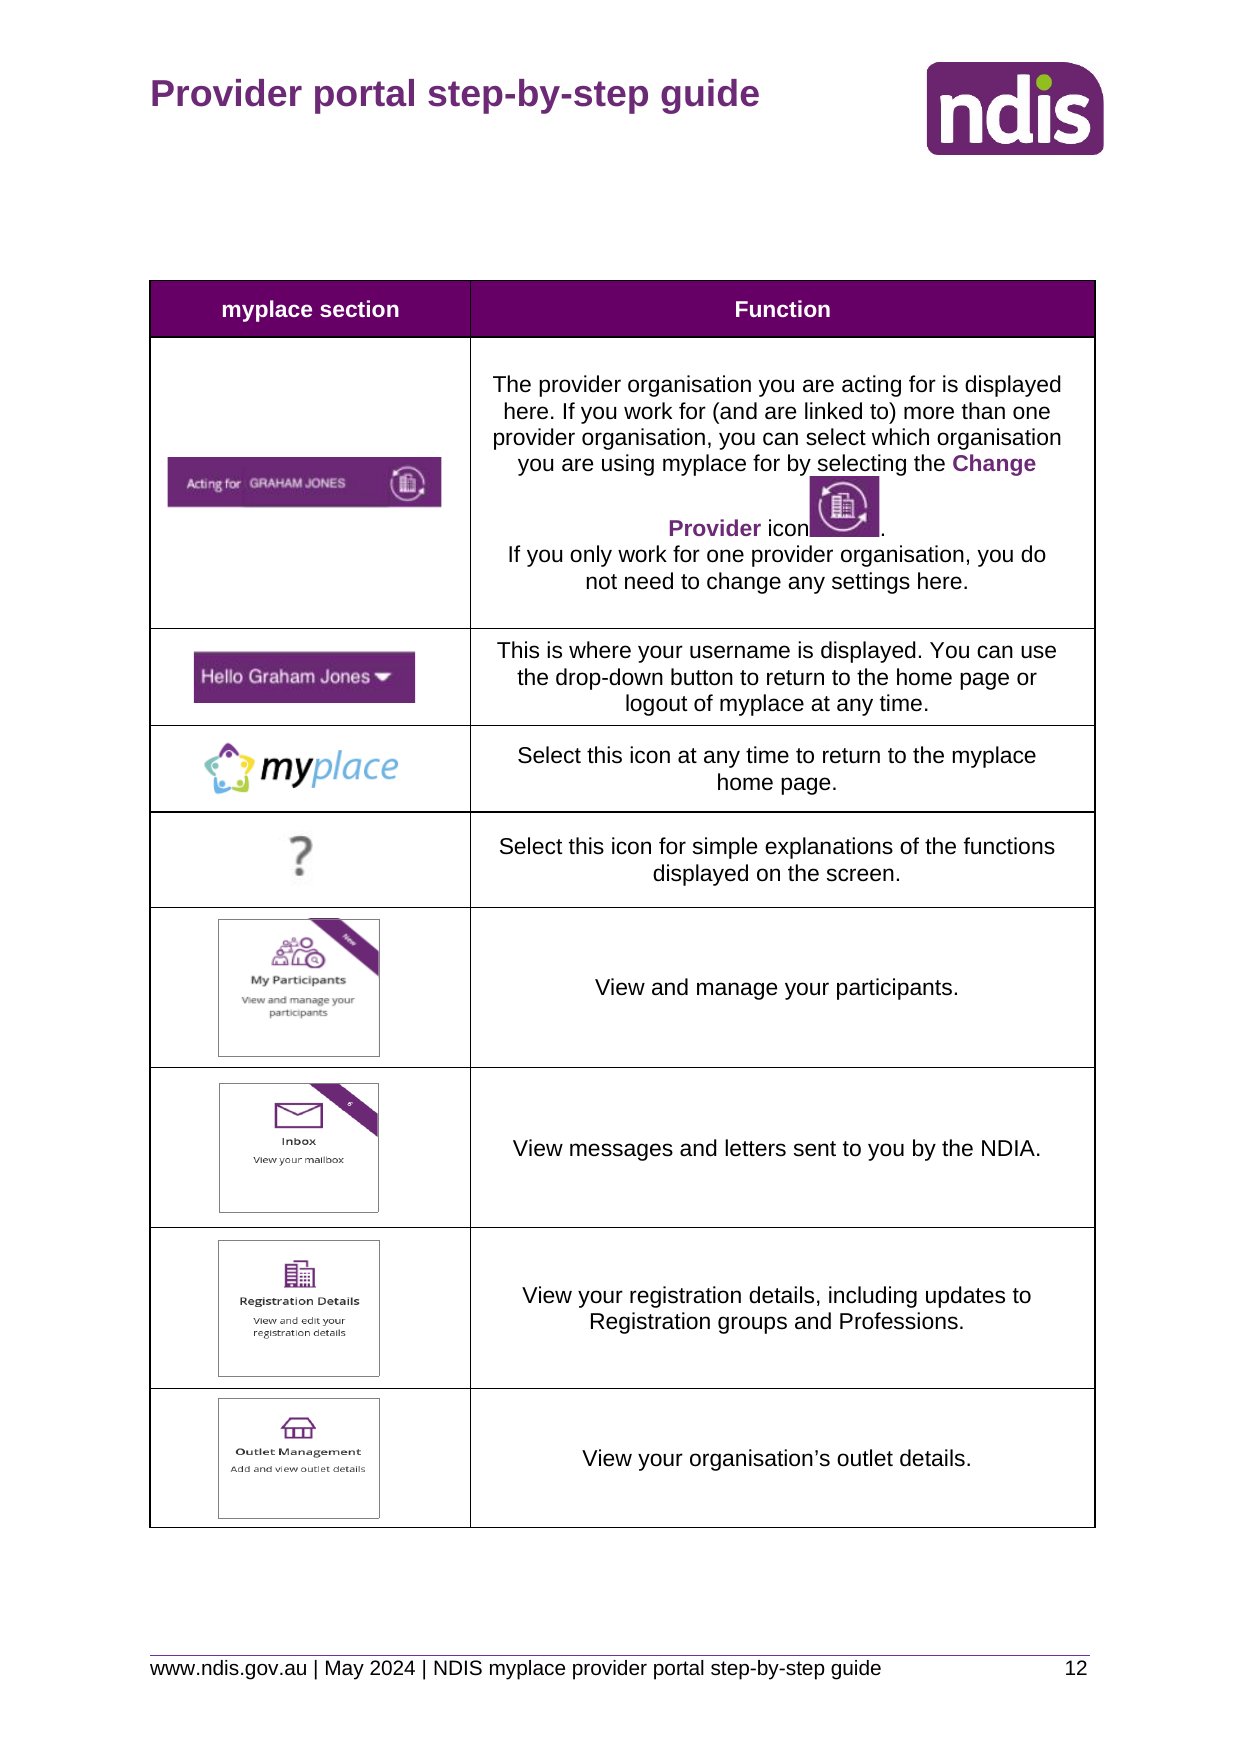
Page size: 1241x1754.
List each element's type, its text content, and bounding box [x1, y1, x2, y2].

picture [809, 476, 880, 537]
table_cell [151, 338, 470, 628]
table_cell [151, 1068, 470, 1227]
picture [167, 457, 442, 508]
table_cell This is where your username is displayed. You can use the drop-down button to return to the home page or logout of myplace at any time. [471, 629, 1094, 725]
table_cell [151, 1389, 470, 1527]
table_cell [151, 726, 470, 811]
picture [219, 1399, 379, 1518]
picture [193, 651, 416, 703]
table_cell The provider organisation you are acting for is displayed here. If you work for (and are linked to) more than one provider organisation, you can select which organisation you are using myplace for by selecting the Change Provider icon. If you only work for one provider organisation, you do not need to change any settings here. [471, 338, 1094, 628]
table_cell Select this icon at any time to return to the myplace home page. [471, 726, 1094, 811]
picture [268, 820, 340, 899]
table_cell [151, 908, 470, 1067]
table_cell View your organisation’s outlet details. [471, 1389, 1094, 1527]
table_cell Select this icon for simple explanations of the functions displayed on the screen. [471, 813, 1094, 907]
table_cell View messages and letters sent to you by the NDIA. [471, 1068, 1094, 1227]
table_cell View and manage your participants. [471, 908, 1094, 1067]
picture [196, 734, 413, 803]
picture [220, 1084, 378, 1212]
table_cell View your registration details, including updates to Registration groups and Professions. [471, 1228, 1094, 1388]
picture [219, 920, 379, 1056]
table_cell [151, 629, 470, 725]
table_header myplace section [151, 281, 470, 336]
table_cell [151, 813, 470, 907]
picture [219, 1241, 379, 1376]
table_header Function [471, 281, 1094, 336]
table_cell [151, 1228, 470, 1388]
picture [926, 62, 1104, 155]
